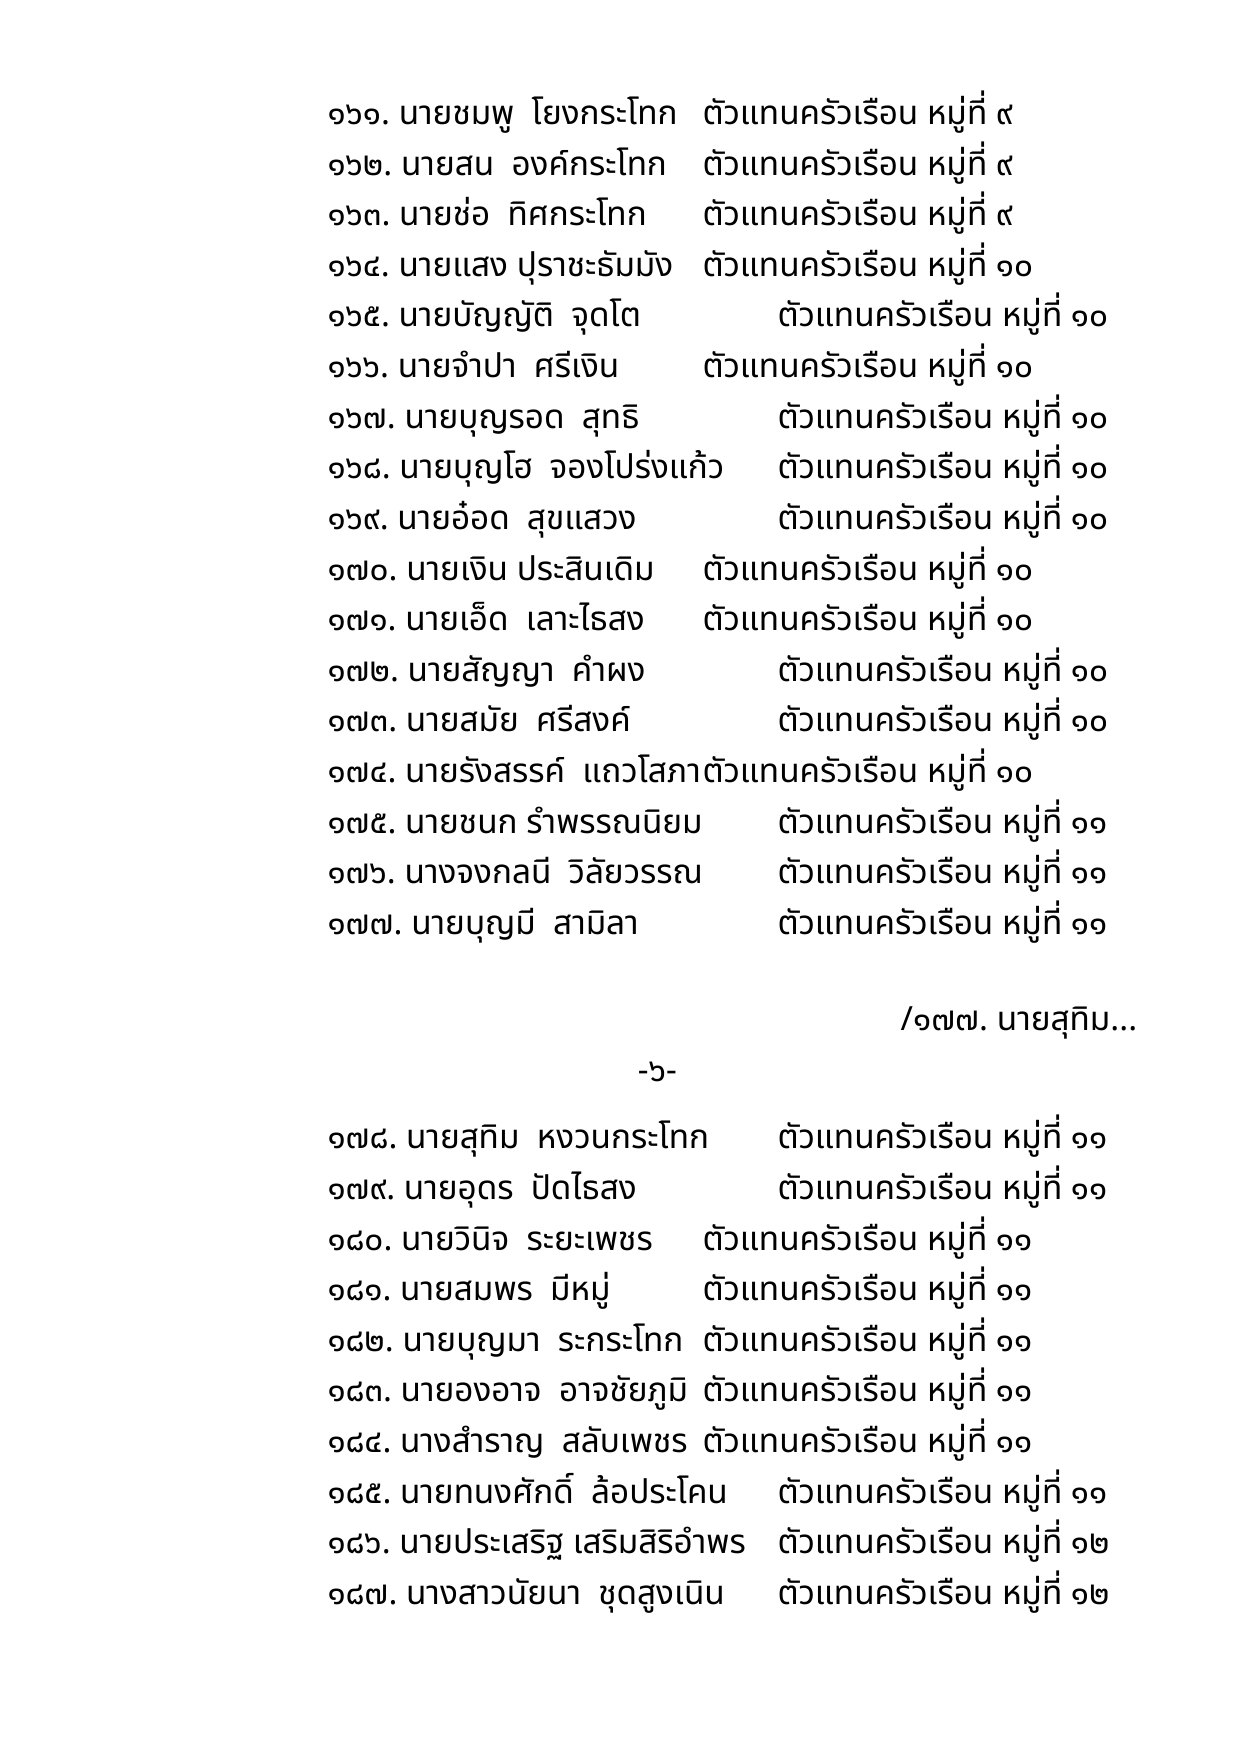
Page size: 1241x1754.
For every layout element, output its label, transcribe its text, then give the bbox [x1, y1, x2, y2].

list ๑๖๓. นายช่อ ทิศกระโทก ตัวแทนครัวเรือน หมู่ที่ ๙ [327, 190, 1137, 241]
list ๑๖๕. นายบัญญัติ จุดโต ตัวแทนครัวเรือน หมู่ที่ ๑๐ [327, 291, 1137, 342]
list ๑๗๙. นายอุดร ปัดไธสง ตัวแทนครัวเรือน หมู่ที่ ๑๑ [327, 1164, 1137, 1214]
list ๑๗๕. นายชนก รำพรรณนิยม ตัวแทนครัวเรือน หมู่ที่ ๑๑ [327, 797, 1137, 848]
list ๑๗๑. นายเอ็ด เลาะไธสง ตัวแทนครัวเรือน หมู่ที่ ๑๐ [327, 595, 1137, 646]
list ๑๗๗. นายบุญมี สามิลา ตัวแทนครัวเรือน หมู่ที่ ๑๑ [327, 899, 1137, 995]
list ๑๘๑. นายสมพร มีหมู่ ตัวแทนครัวเรือน หมู่ที่ ๑๑ [327, 1265, 1137, 1316]
list ๑๖๔. นายแสง ปุราชะธัมมัง ตัวแทนครัวเรือน หมู่ที่ ๑๐ [327, 241, 1137, 291]
list ๑๖๗. นายบุญรอด สุทธิ ตัวแทนครัวเรือน หมู่ที่ ๑๐ [327, 392, 1137, 443]
list ๑๗๓. นายสมัย ศรีสงค์ ตัวแทนครัวเรือน หมู่ที่ ๑๐ [327, 696, 1137, 747]
list ๑๗๖. นางจงกลนี วิลัยวรรณ ตัวแทนครัวเรือน หมู่ที่ ๑๑ [327, 848, 1137, 899]
list ๑๗๒. นายสัญญา คำผง ตัวแทนครัวเรือน หมู่ที่ ๑๐ [327, 646, 1137, 696]
list ๑๘๖. นายประเสริฐ เสริมสิริอำพร ตัวแทนครัวเรือน หมู่ที่ ๑๒ [327, 1518, 1137, 1569]
list ๑๖๑. นายชมพู โยงกระโทก ตัวแทนครัวเรือน หมู่ที่ ๙ [327, 89, 1137, 139]
list -๖- [177, 1045, 1137, 1096]
list /๑๗๗. นายสุทิม... [369, 995, 1137, 1045]
list ๑๖๙. นายอ๋อด สุขแสวง ตัวแทนครัวเรือน หมู่ที่ ๑๐ [327, 494, 1137, 544]
list ๑๘๕. นายทนงศักดิ์ ล้อประโคน ตัวแทนครัวเรือน หมู่ที่ ๑๑ [327, 1467, 1137, 1518]
list ๑๘๒. นายบุญมา ระกระโทก ตัวแทนครัวเรือน หมู่ที่ ๑๑ [327, 1316, 1137, 1366]
list ๑๗๘. นายสุทิม หงวนกระโทก ตัวแทนครัวเรือน หมู่ที่ ๑๑ [327, 1113, 1137, 1164]
list ๑๖๘. นายบุญโฮ จองโปร่งแก้ว ตัวแทนครัวเรือน หมู่ที่ ๑๐ [327, 443, 1137, 494]
list ๑๗๔. นายรังสรรค์ แถวโสภา ตัวแทนครัวเรือน หมู่ที่ ๑๐ [327, 747, 1137, 797]
list ๑๘๓. นายองอาจ อาจชัยภูมิ ตัวแทนครัวเรือน หมู่ที่ ๑๑ [327, 1366, 1137, 1417]
list ๑๗๐. นายเงิน ประสินเดิม ตัวแทนครัวเรือน หมู่ที่ ๑๐ [327, 544, 1137, 595]
list ๑๘๔. นางสำราญ สลับเพชร ตัวแทนครัวเรือน หมู่ที่ ๑๑ [327, 1417, 1137, 1467]
list ๑๘๐. นายวินิจ ระยะเพชร ตัวแทนครัวเรือน หมู่ที่ ๑๑ [327, 1214, 1137, 1265]
list ๑๖๒. นายสน องค์กระโทก ตัวแทนครัวเรือน หมู่ที่ ๙ [327, 139, 1137, 190]
list ๑๖๖. นายจำปา ศรีเงิน ตัวแทนครัวเรือน หมู่ที่ ๑๐ [327, 342, 1137, 392]
list ๑๘๗. นางสาวนัยนา ชุดสูงเนิน ตัวแทนครัวเรือน หมู่ที่ ๑๒ [327, 1569, 1137, 1619]
